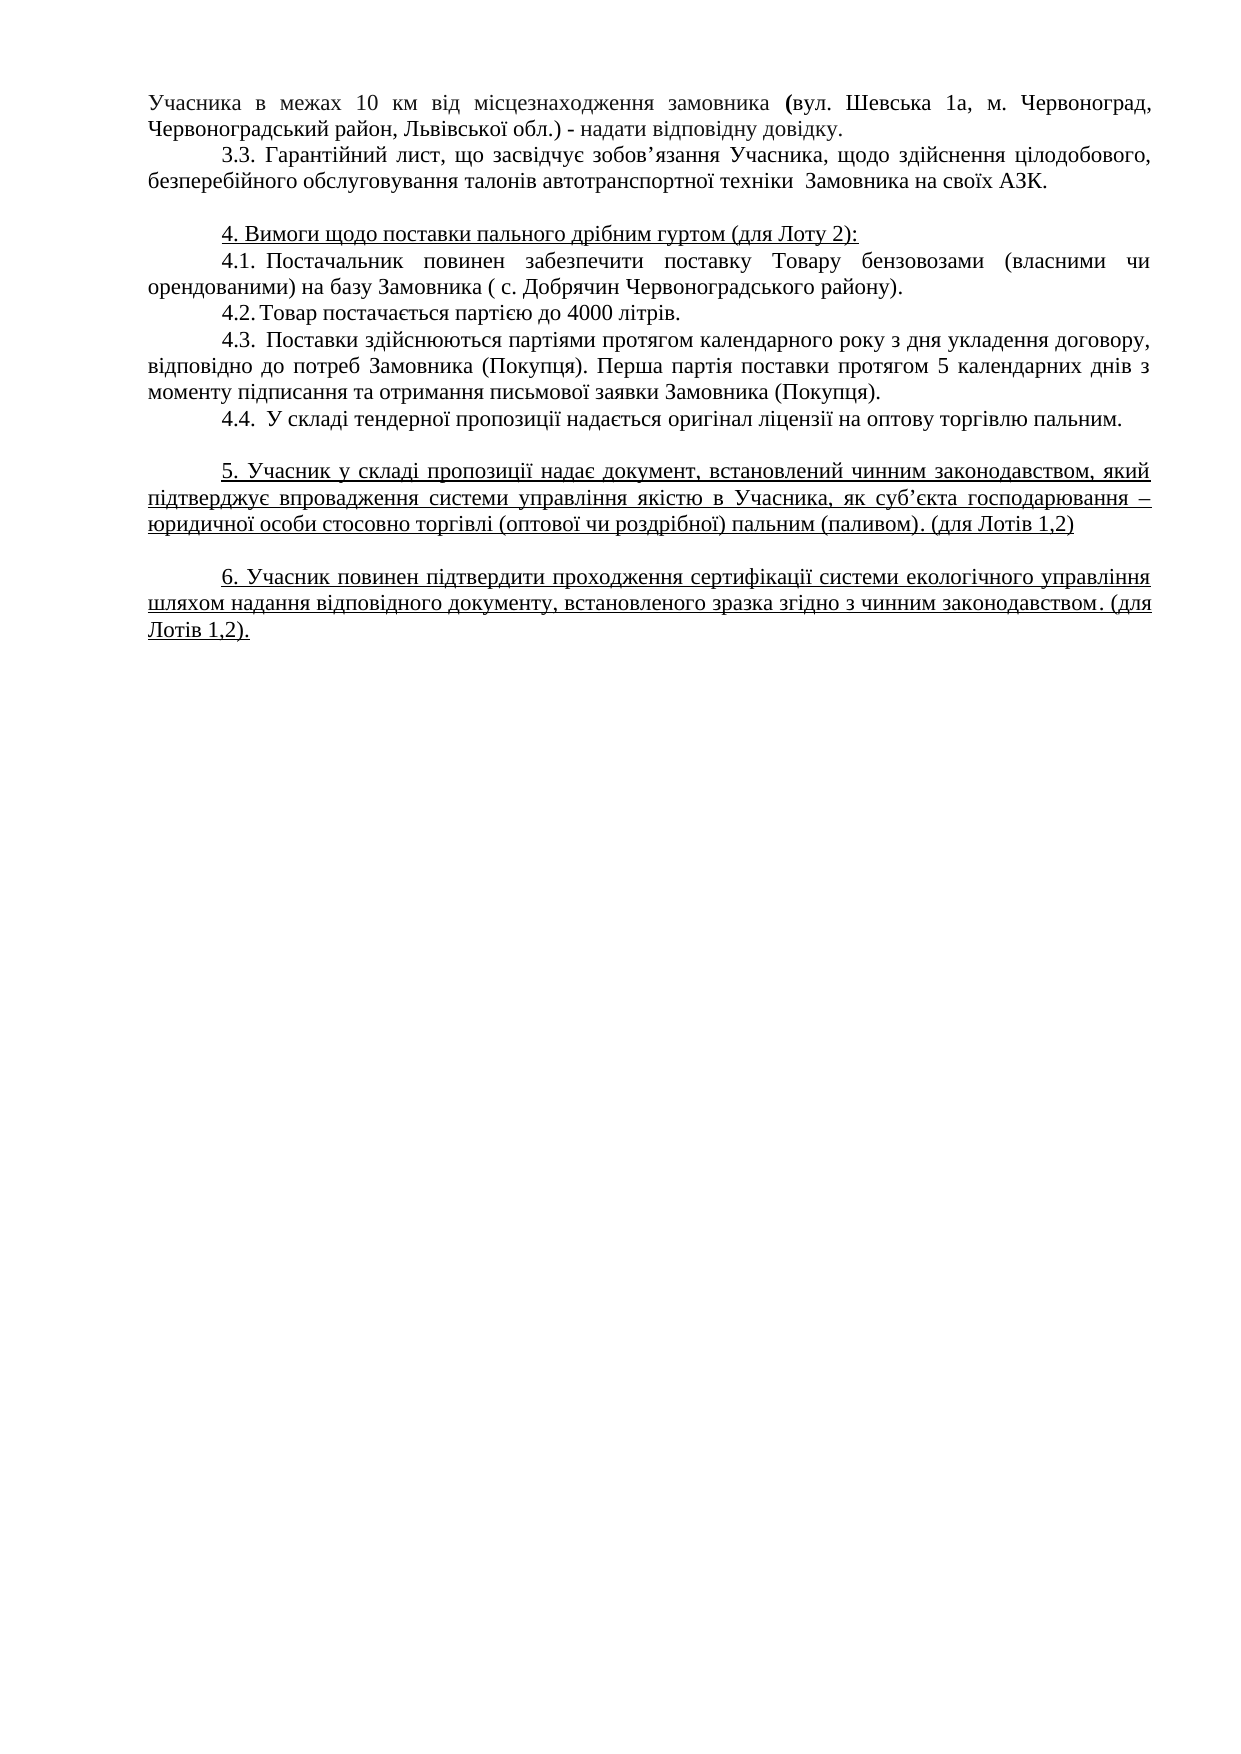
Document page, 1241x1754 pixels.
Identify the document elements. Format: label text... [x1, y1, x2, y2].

list Поставки здійснюються партіями протягом календарного року з дня укладення договору, відповідно до потреб Замовника (Покупця). Перша партія поставки протягом 5 календарних днів з моменту підписання та отримання письмової заявки Замовника (Покупця). [148, 326, 1152, 405]
list У складі тендерної пропозиції надається оригінал ліцензії на оптову торгівлю пальним. [148, 405, 1152, 431]
list Товар постачається партією до 4000 літрів. [222, 299, 1152, 326]
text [148, 88, 1152, 141]
text 4. Вимоги щодо поставки пального дрібним гуртом (для Лоту 2): [148, 220, 1152, 247]
list Постачальник повинен забезпечити поставку Товару бензовозами (власними чи орендованими) на базу Замовника ( с. Добрячин Червоноградського району). [148, 247, 1152, 299]
text 3.3. Гарантійний лист, що засвідчує зобов’язання Учасника, щодо здійснення цілодобового, безперебійного обслуговування талонів автотранспортної техніки Замовника на своїх АЗК. [148, 141, 1152, 194]
text 6. Учасник повинен підтвердити проходження сертифікації системи екологічного управління шляхом надання відповідного документу, встановленого зразка згідно з чинним законодавством. (для Лотів 1,2). [148, 563, 1152, 612]
text 5. Учасник у складі пропозиції надає документ, встановлений чинним законодавством, який підтверджує впровадження системи управління якістю в Учасника, як суб’єкта господарювання – юридичної особи стосовно торгівлі (оптової чи роздрібної) пальним (паливом). (для Лотів 1,2) [148, 457, 1152, 507]
text 5. Учасник у складі пропозиції надає документ, встановлений чинним законодавством, який підтверджує впровадження системи управління якістю в Учасника, як суб’єкта господарювання – юридичної особи стосовно торгівлі (оптової чи роздрібної) пальним (паливом). (для Лотів 1,2) [148, 508, 1152, 537]
text 6. Учасник повинен підтвердити проходження сертифікації системи екологічного управління шляхом надання відповідного документу, встановленого зразка згідно з чинним законодавством. (для Лотів 1,2). [148, 613, 1152, 642]
